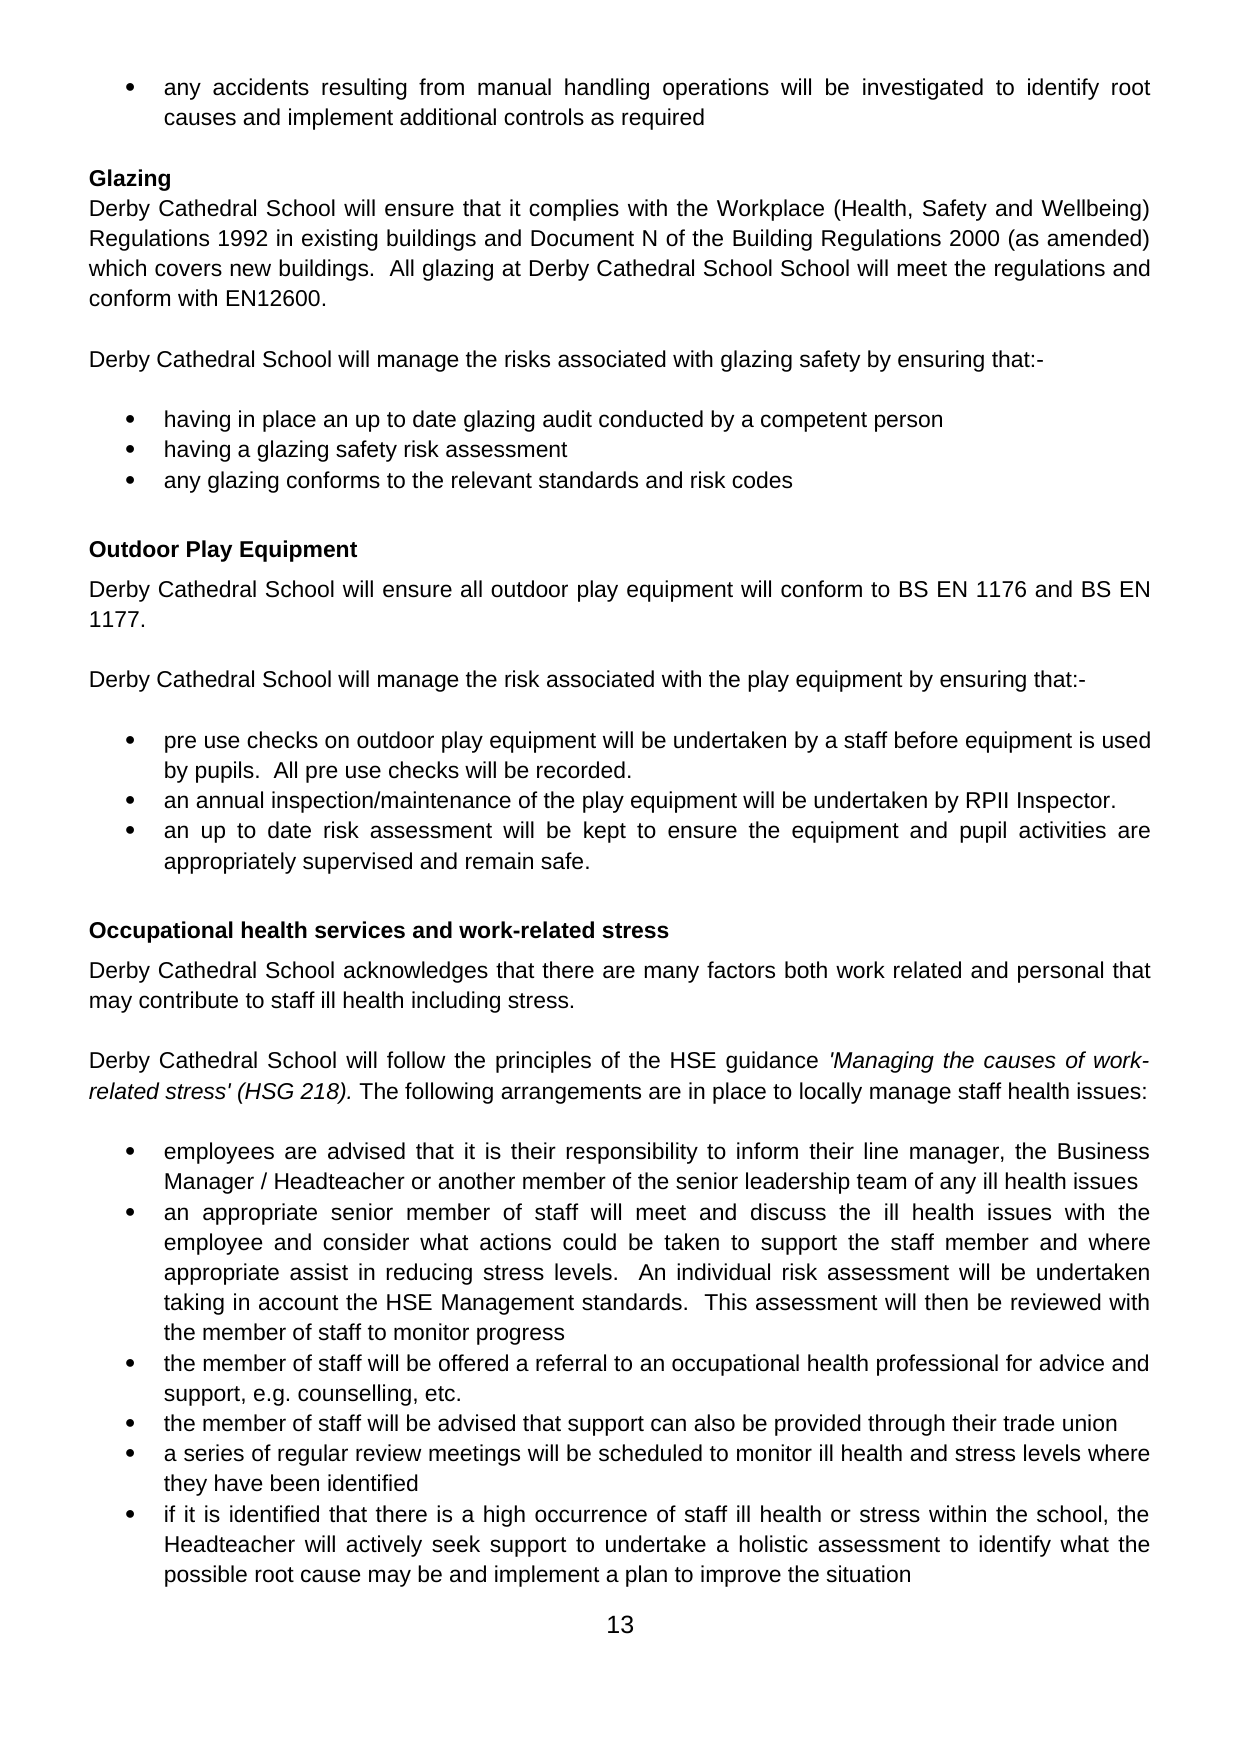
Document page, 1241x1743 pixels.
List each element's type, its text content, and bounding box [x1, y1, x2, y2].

list an annual inspection/maintenance of the play equipment will be undertaken by RPII Inspector. [126, 787, 1152, 813]
text Derby Cathedral School acknowledges that there are many factors both work related and personal that may contribute to staff ill health including stress. [89, 957, 1152, 1013]
list if it is identified that there is a high occurrence of staff ill health or stress within the school, the Headteacher will actively seek support to undertake a holistic assessment to identify what the possible root cause may be and implement a plan to improve the situation [126, 1501, 1152, 1587]
text Outdoor Play Equipment [89, 536, 1152, 563]
list employees are advised that it is their responsibility to inform their line manager, the Business Manager / Headteacher or another member of the senior leadership team of any ill health issues [126, 1138, 1152, 1194]
list any glazing conforms to the relevant standards and risk codes [126, 467, 1152, 493]
text Occupational health services and work-related stress [89, 917, 1152, 944]
text Derby Cathedral School will ensure all outdoor play equipment will conform to BS EN 1176 and BS EN 1177. [89, 576, 1152, 632]
list any accidents resulting from manual handling operations will be investigated to identify root causes and implement additional controls as required [126, 74, 1152, 130]
list an appropriate senior member of staff will meet and discuss the ill health issues with the employee and consider what actions could be taken to support the staff member and where appropriate assist in reducing stress levels. An individual risk assessment will be undertaken taking in account the HSE Management standards. This assessment will then be reviewed with the member of staff to monitor progress [126, 1198, 1152, 1346]
text Derby Cathedral School will manage the risk associated with the play equipment by ensuring that:- [89, 666, 1152, 693]
list an up to date risk assessment will be kept to ensure the equipment and pupil activities are appropriately supervised and remain safe. [126, 817, 1152, 874]
text Glazing [89, 164, 1152, 191]
list pre use checks on outdoor play equipment will be undertaken by a staff before equipment is used by pupils. All pre use checks will be recorded. [126, 727, 1152, 783]
list a series of regular review meetings will be scheduled to monitor ill health and stress levels where they have been identified [126, 1440, 1152, 1497]
text Derby Cathedral School will manage the risks associated with glazing safety by ensuring that:- [89, 346, 1152, 372]
text Derby Cathedral School will follow the principles of the HSE guidance 'Managing the causes of work-related stress' (HSG 218). The following arrangements are in place to locally manage staff health issues: [89, 1047, 1152, 1104]
list the member of staff will be offered a referral to an occupational health professional for advice and support, e.g. counselling, etc. [126, 1349, 1152, 1406]
text Derby Cathedral School will ensure that it complies with the Workplace (Health, Safety and Wellbeing) Regulations 1992 in existing buildings and Document N of the Building Regulations 2000 (as amended) which covers new buildings. All glazing at Derby Cathedral School School will meet the regulations and conform with EN12600. [89, 195, 1152, 312]
list having a glazing safety risk assessment [126, 436, 1152, 463]
list having in place an up to date glazing audit conducted by a competent person [126, 406, 1152, 432]
list the member of staff will be advised that support can also be provided through their trade union [126, 1410, 1152, 1436]
